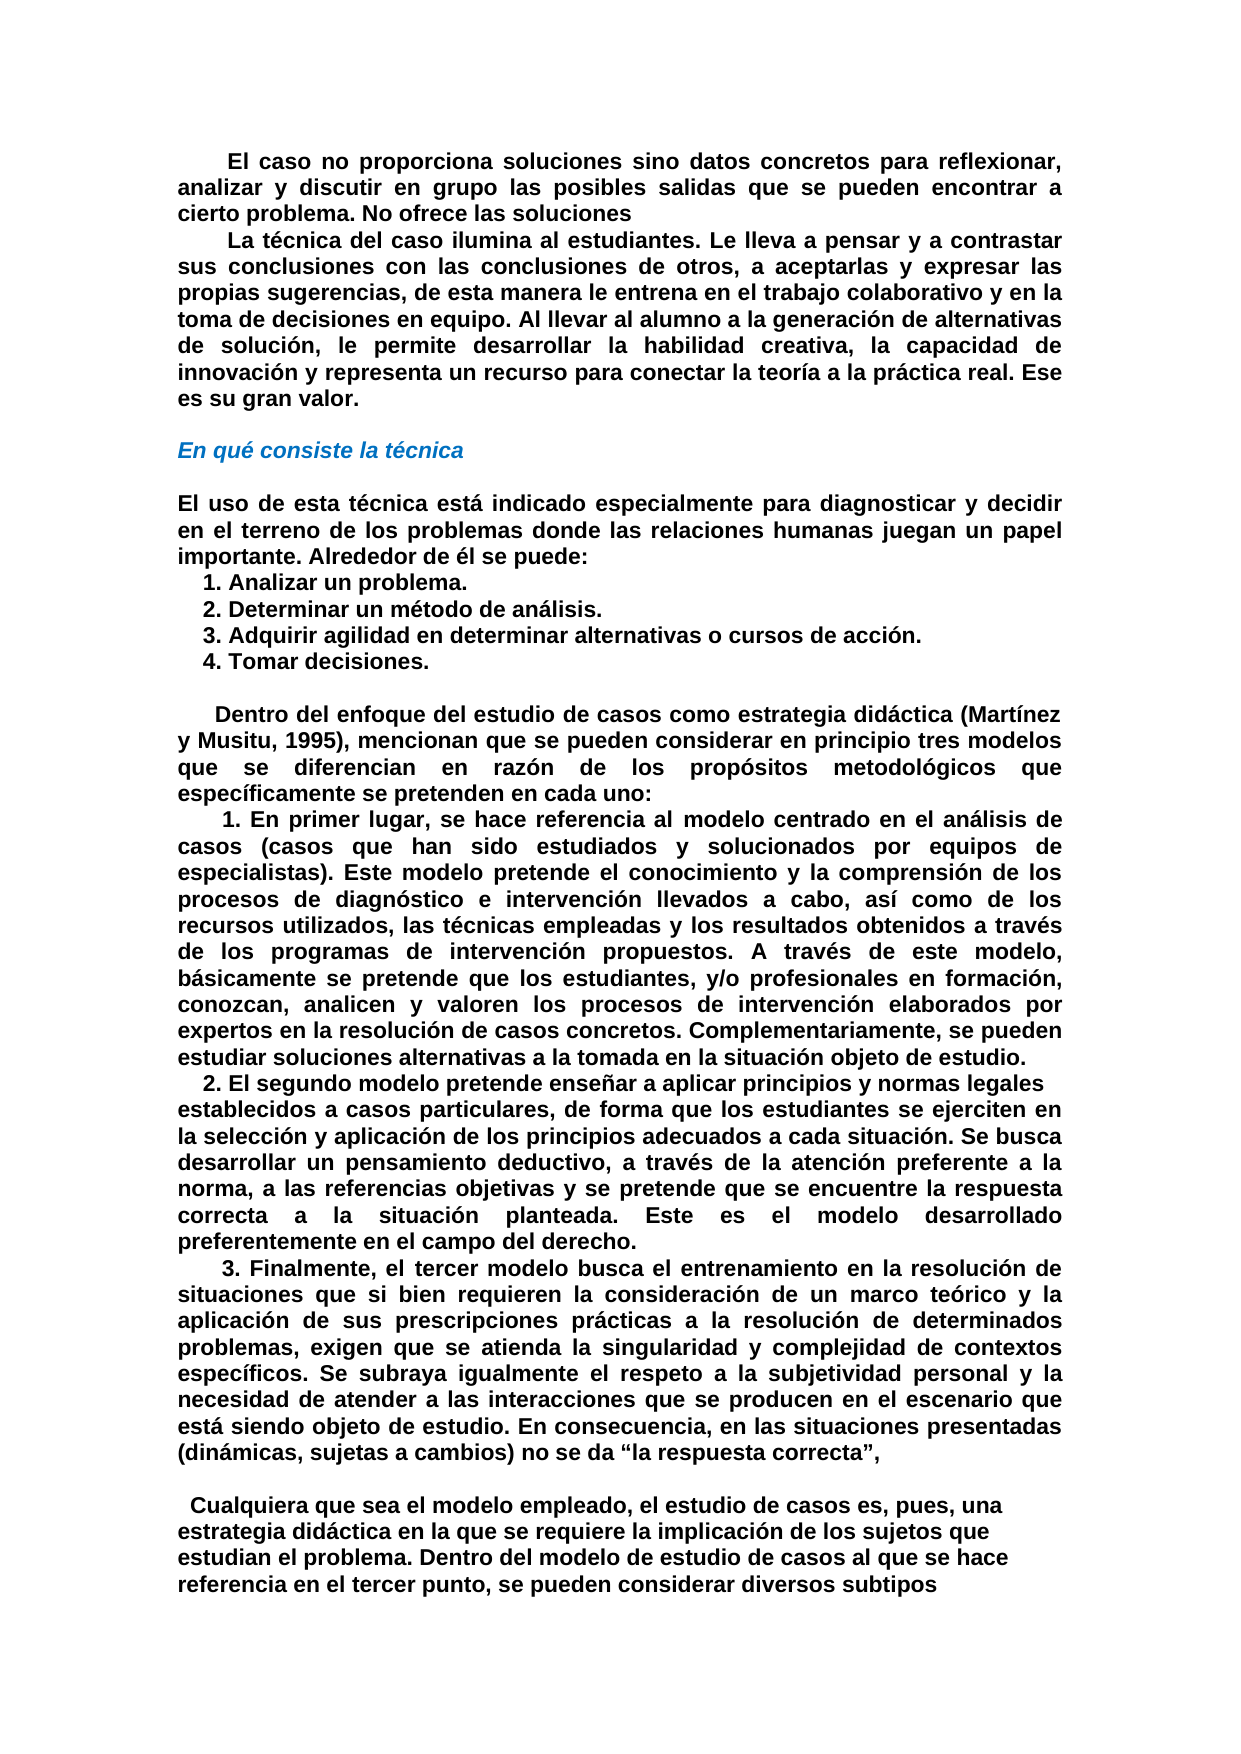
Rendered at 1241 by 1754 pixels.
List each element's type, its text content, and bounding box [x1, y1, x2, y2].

text 3. Adquirir agilidad en determinar alternativas o cursos de acción. [177, 622, 1063, 648]
text 1. Analizar un problema. [177, 569, 1063, 596]
text establecidos a casos particulares, de forma que los estudiantes se ejerciten en la selección y aplicación de los principios adecuados a cada situación. Se busca desarrollar un pensamiento deductivo, a través de la atención preferente a la norma, a las referencias objetivas y se pretende que se encuentre la respuesta correcta a la situación planteada. Este es el modelo desarrollado preferentemente en el campo del derecho. [177, 1096, 1063, 1254]
text 4. Tomar decisiones. [177, 648, 1063, 675]
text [177, 1492, 1063, 1597]
text 1. En primer lugar, se hace referencia al modelo centrado en el análisis de casos (casos que han sido estudiados y solucionados por equipos de especialistas). Este modelo pretende el conocimiento y la comprensión de los procesos de diagnóstico e intervención llevados a cabo, así como de los recursos utilizados, las técnicas empleadas y los resultados obtenidos a través de los programas de intervención propuestos. A través de este modelo, básicamente se pretende que los estudiantes, y/o profesionales en formación, conozcan, analicen y valoren los procesos de intervención elaborados por expertos en la resolución de casos concretos. Complementariamente, se pueden estudiar soluciones alternativas a la tomada en la situación objeto de estudio. [177, 806, 1063, 1070]
text 2. Determinar un método de análisis. [177, 596, 1063, 622]
text El uso de esta técnica está indicado especialmente para diagnosticar y decidir en el terreno de los problemas donde las relaciones humanas juegan un papel importante. Alrededor de él se puede: [177, 490, 1063, 569]
text El caso no proporciona soluciones sino datos concretos para reflexionar, analizar y discutir en grupo las posibles salidas que se pueden encontrar a cierto problema. No ofrece las soluciones [177, 148, 1063, 227]
text 2. El segundo modelo pretende enseñar a aplicar principios y normas legales [177, 1070, 1063, 1096]
text En qué consiste la técnica [177, 437, 1063, 464]
text Dentro del enfoque del estudio de casos como estrategia didáctica (Martínez y Musitu, 1995), mencionan que se pueden considerar en principio tres modelos que se diferencian en razón de los propósitos metodológicos que específicamente se pretenden en cada uno: [177, 701, 1063, 806]
text La técnica del caso ilumina al estudiantes. Le lleva a pensar y a contrastar sus conclusiones con las conclusiones de otros, a aceptarlas y expresar las propias sugerencias, de esta manera le entrena en el trabajo colaborativo y en la toma de decisiones en equipo. Al llevar al alumno a la generación de alternativas de solución, le permite desarrollar la habilidad creativa, la capacidad de innovación y representa un recurso para conectar la teoría a la práctica real. Ese es su gran valor. [177, 227, 1063, 411]
text 3. Finalmente, el tercer modelo busca el entrenamiento en la resolución de situaciones que si bien requieren la consideración de un marco teórico y la aplicación de sus prescripciones prácticas a la resolución de determinados problemas, exigen que se atienda la singularidad y complejidad de contextos específicos. Se subraya igualmente el respeto a la subjetividad personal y la necesidad de atender a las interacciones que se producen en el escenario que está siendo objeto de estudio. En consecuencia, en las situaciones presentadas (dinámicas, sujetas a cambios) no se da “la respuesta correcta”, [177, 1254, 1063, 1465]
